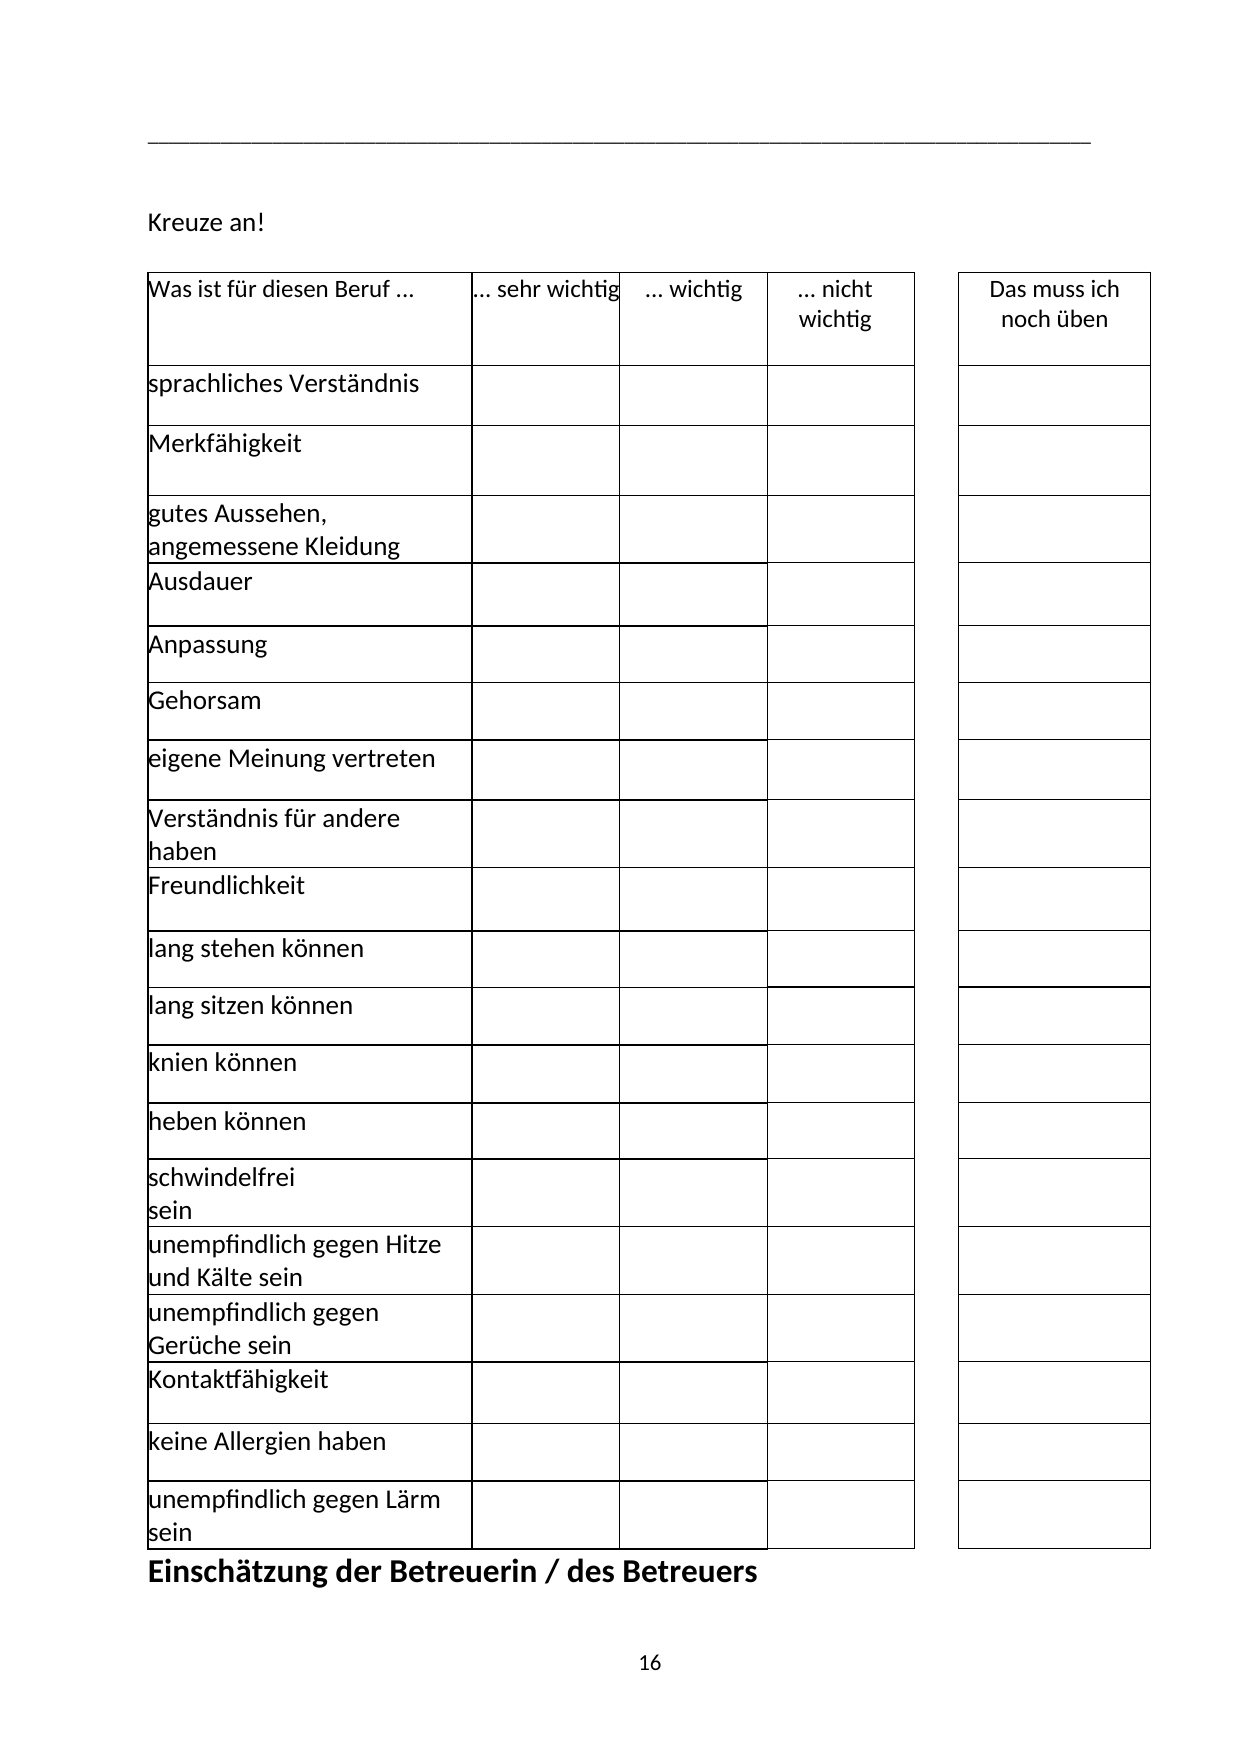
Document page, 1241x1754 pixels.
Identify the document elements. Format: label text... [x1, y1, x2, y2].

table_cell [620, 1482, 767, 1548]
table_cell [768, 740, 914, 799]
table_header [915, 272, 958, 365]
table_cell [768, 426, 914, 494]
table_cell [915, 1423, 958, 1480]
text Einschätzung der Betreuerin / des Betreuers [148, 1549, 1152, 1590]
table_cell [915, 1102, 958, 1158]
table_cell [959, 931, 1150, 986]
table_cell sprachliches Verständnis [149, 366, 471, 424]
table_header ... sehr wichtig [473, 273, 619, 365]
table_cell [620, 426, 767, 494]
table_cell [959, 1045, 1150, 1102]
table_cell gutes Aussehen, angemessene Kleidung [149, 496, 471, 562]
table_cell [915, 1361, 958, 1422]
table_cell [620, 801, 767, 867]
table_cell [768, 683, 914, 739]
table_cell [768, 868, 914, 930]
table_cell [473, 426, 619, 494]
table_cell [473, 1424, 619, 1480]
table_cell [620, 366, 767, 424]
table_cell [620, 988, 767, 1044]
table_cell [620, 1424, 767, 1480]
table_cell [620, 868, 767, 930]
table_cell [959, 626, 1150, 682]
table_cell [915, 739, 958, 799]
table_cell [620, 496, 767, 562]
table_cell [620, 1363, 767, 1422]
table_cell [473, 496, 619, 562]
table_cell knien können [149, 1046, 471, 1102]
table_cell [959, 1295, 1150, 1361]
text Kreuze an! [148, 206, 1152, 238]
table_cell [915, 625, 958, 682]
table_cell [915, 1294, 958, 1361]
table_cell Ausdauer [149, 564, 471, 625]
table_cell schwindelfrei sein [149, 1160, 471, 1226]
table_cell [768, 1103, 914, 1158]
table_cell unempfindlich gegen Hitze und Kälte sein [149, 1227, 471, 1293]
table_cell [473, 868, 619, 930]
table_cell [620, 627, 767, 682]
table_cell [768, 626, 914, 682]
table_cell [915, 682, 958, 739]
table_cell [620, 741, 767, 799]
table_cell [620, 1295, 767, 1361]
table_cell [473, 1482, 619, 1548]
table_cell heben können [149, 1104, 471, 1158]
table_cell [473, 932, 619, 986]
table_cell [915, 799, 958, 867]
table_cell [620, 1227, 767, 1293]
table_cell [959, 1227, 1150, 1293]
table_cell keine Allergien haben [149, 1424, 471, 1480]
table_cell [620, 1046, 767, 1102]
table_cell [768, 1481, 914, 1548]
table_cell [768, 1295, 914, 1361]
table_cell [768, 1159, 914, 1226]
table_cell unempfindlich gegen Gerüche sein [149, 1295, 471, 1361]
table_cell [473, 683, 619, 739]
table_cell [915, 1044, 958, 1102]
table_cell [620, 932, 767, 986]
table_cell [473, 1295, 619, 1361]
table_cell [473, 1363, 619, 1422]
table_cell [473, 741, 619, 799]
table_cell [959, 1103, 1150, 1158]
table_cell [959, 740, 1150, 799]
table_cell [959, 1362, 1150, 1422]
table_cell [620, 1160, 767, 1226]
table_cell [768, 931, 914, 986]
table_cell [915, 1480, 958, 1548]
table_cell [473, 1046, 619, 1102]
table_cell [768, 1424, 914, 1480]
table_cell lang stehen können [149, 932, 471, 986]
table_cell [959, 1159, 1150, 1226]
table_cell [915, 930, 958, 986]
table_cell [959, 1424, 1150, 1480]
table_cell [915, 365, 958, 424]
table_cell [959, 1481, 1150, 1548]
table_cell [959, 366, 1150, 424]
table_cell Freundlichkeit [149, 868, 471, 930]
table_cell [959, 426, 1150, 494]
table_cell [768, 496, 914, 562]
table_cell [473, 1227, 619, 1293]
table_cell [473, 564, 619, 625]
table_cell [959, 988, 1150, 1044]
table_cell [915, 562, 958, 625]
table_cell [473, 1104, 619, 1158]
table_cell [768, 366, 914, 424]
table_cell [915, 867, 958, 930]
table_cell [620, 683, 767, 739]
table_cell [915, 1158, 958, 1226]
table_cell [768, 1045, 914, 1102]
table_cell [915, 495, 958, 562]
table_cell lang sitzen können [149, 988, 471, 1044]
text ___________________________________________________________________________________________ [148, 122, 1152, 147]
table_cell [768, 1362, 914, 1422]
table_cell [768, 563, 914, 625]
table_cell Merkfähigkeit [149, 426, 471, 494]
table_cell [768, 988, 914, 1044]
table_cell unempfindlich gegen Lärm sein [149, 1482, 471, 1548]
table_cell [473, 801, 619, 867]
table_cell [473, 366, 619, 424]
table_cell [915, 986, 958, 1044]
table_header ... wichtig [620, 273, 767, 365]
table_header Was ist für diesen Beruf ... [149, 273, 471, 365]
table_cell [768, 800, 914, 867]
table_cell [915, 425, 958, 494]
table_cell [959, 868, 1150, 930]
table_cell [473, 1160, 619, 1226]
table_cell [915, 1226, 958, 1293]
table_cell [959, 683, 1150, 739]
table_cell [959, 800, 1150, 867]
table_cell [768, 1227, 914, 1293]
table_cell [620, 1104, 767, 1158]
table_cell [959, 563, 1150, 625]
table_cell [620, 564, 767, 625]
table_cell Anpassung [149, 627, 471, 682]
table_cell Kontaktfähigkeit [149, 1363, 471, 1422]
table_cell Gehorsam [149, 683, 471, 739]
table_cell [959, 496, 1150, 562]
table_cell [473, 627, 619, 682]
table_cell eigene Meinung vertreten [149, 741, 471, 799]
table_header Das muss ich noch üben [959, 273, 1150, 365]
table_header ... nicht wichtig [768, 273, 914, 365]
table_cell [473, 988, 619, 1044]
table_cell Verständnis für andere haben [149, 801, 471, 867]
